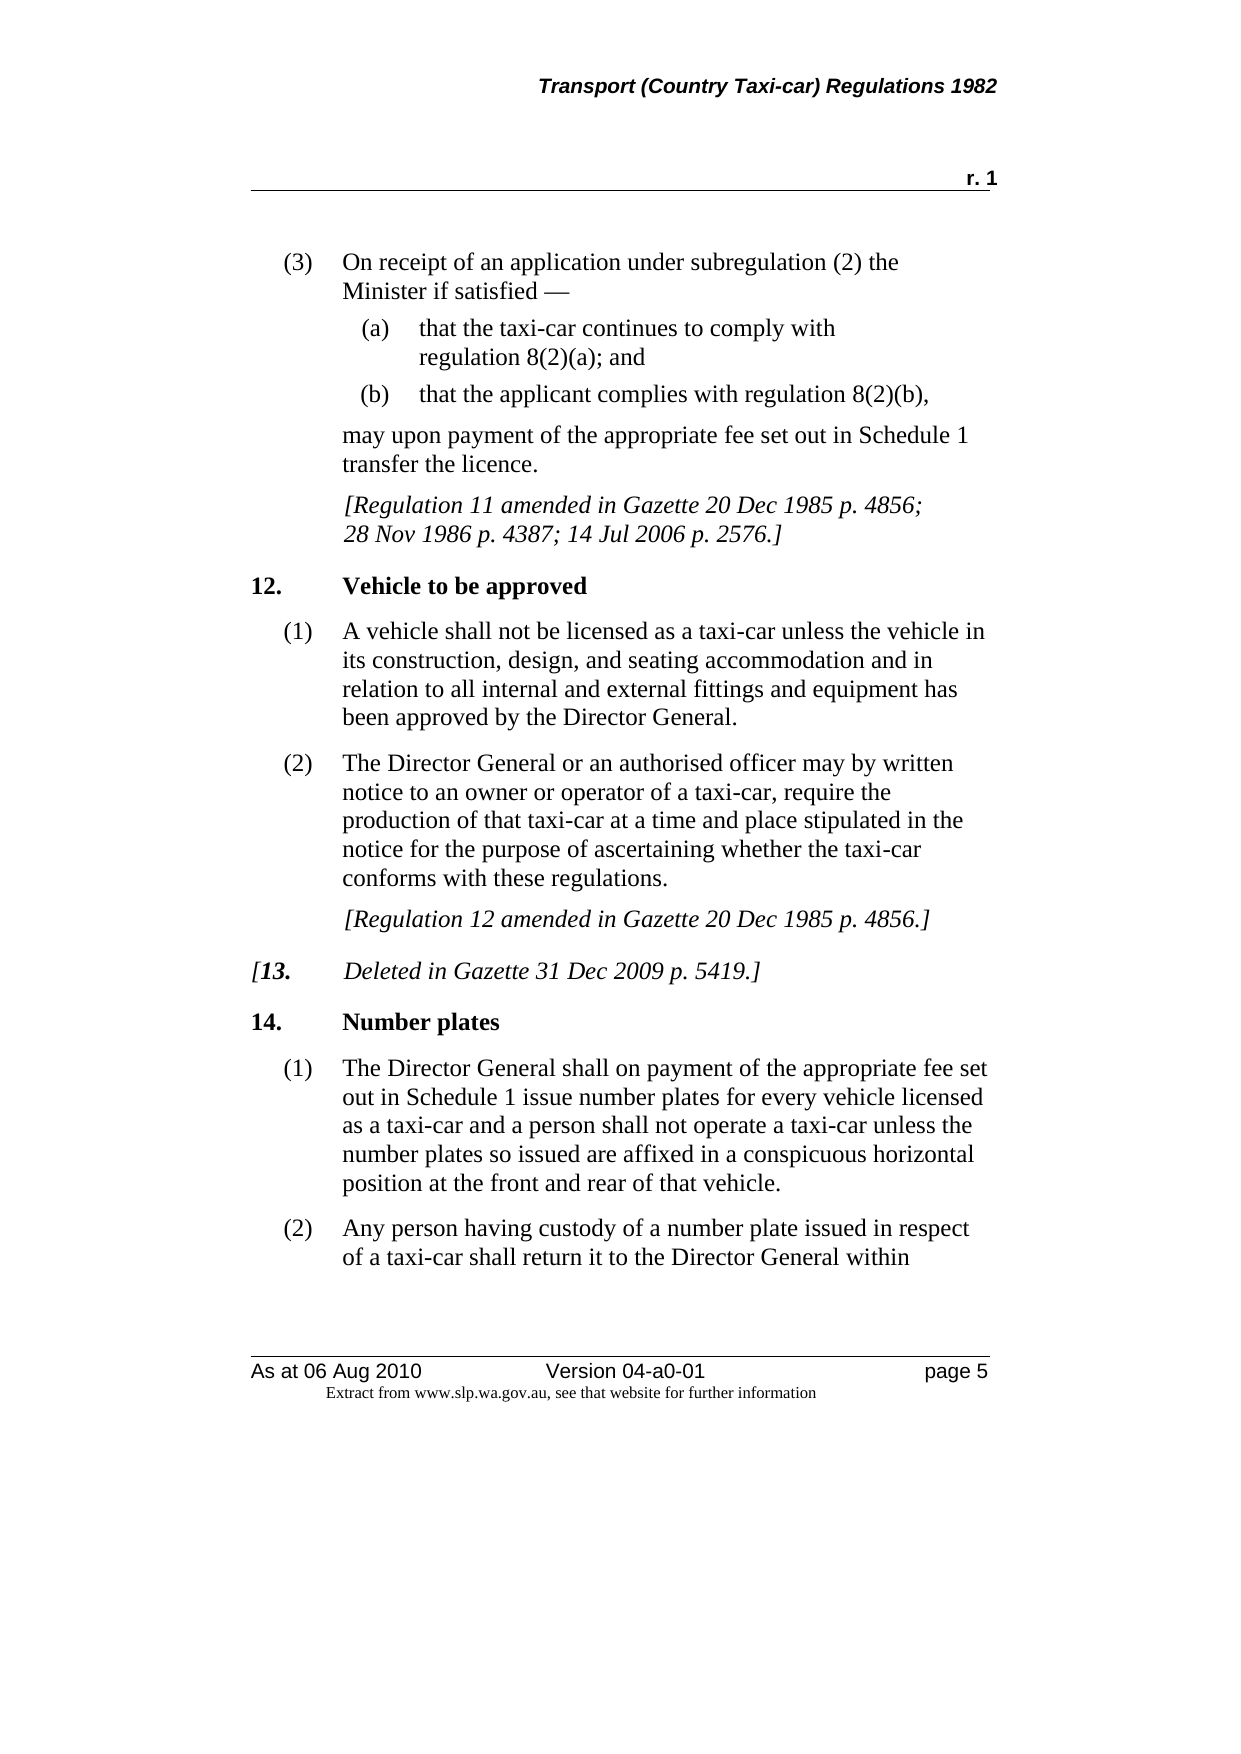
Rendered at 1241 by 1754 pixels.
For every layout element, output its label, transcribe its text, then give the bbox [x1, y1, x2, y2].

subtitle 14. Number plates [251, 1007, 990, 1036]
text (1) A vehicle shall not be licensed as a taxi-car unless the vehicle in its construction, design, and seating accommodation and in relation to all internal and external fittings and equipment has been approved by the Director General. [251, 616, 990, 731]
subtitle 12. Vehicle to be approved [251, 571, 990, 599]
text (b) that the applicant complies with regulation 8(2)(b), [251, 379, 990, 408]
text may upon payment of the appropriate fee set out in Schedule 1 transfer the licence. [251, 420, 990, 478]
text [Regulation 12 amended in Gazette 20 Dec 1985 p. 4856.] [251, 904, 990, 933]
text [Regulation 11 amended in Gazette 20 Dec 1985 p. 4856; 28 Nov 1986 p. 4387; 14 Jul 2006 p. 2576.] [251, 490, 990, 548]
text (a) that the taxi-car continues to comply with regulation 8(2)(a); and [251, 313, 990, 371]
text (1) The Director General shall on payment of the appropriate fee set out in Schedule 1 issue number plates for every vehicle licensed as a taxi-car and a person shall not operate a taxi-car unless the number plates so issued are affixed in a conspicuous horizontal position at the front and rear of that vehicle. [251, 1053, 990, 1197]
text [251, 1213, 990, 1271]
text [13. Deleted in Gazette 31 Dec 2009 p. 5419.] [251, 956, 990, 984]
text (2) The Director General or an authorised officer may by written notice to an owner or operator of a taxi-car, require the production of that taxi-car at a time and place stipulated in the notice for the purpose of ascertaining whether the taxi-car conforms with these regulations. [251, 748, 990, 892]
text (3) On receipt of an application under subregulation (2) the Minister if satisfied — [251, 247, 990, 305]
